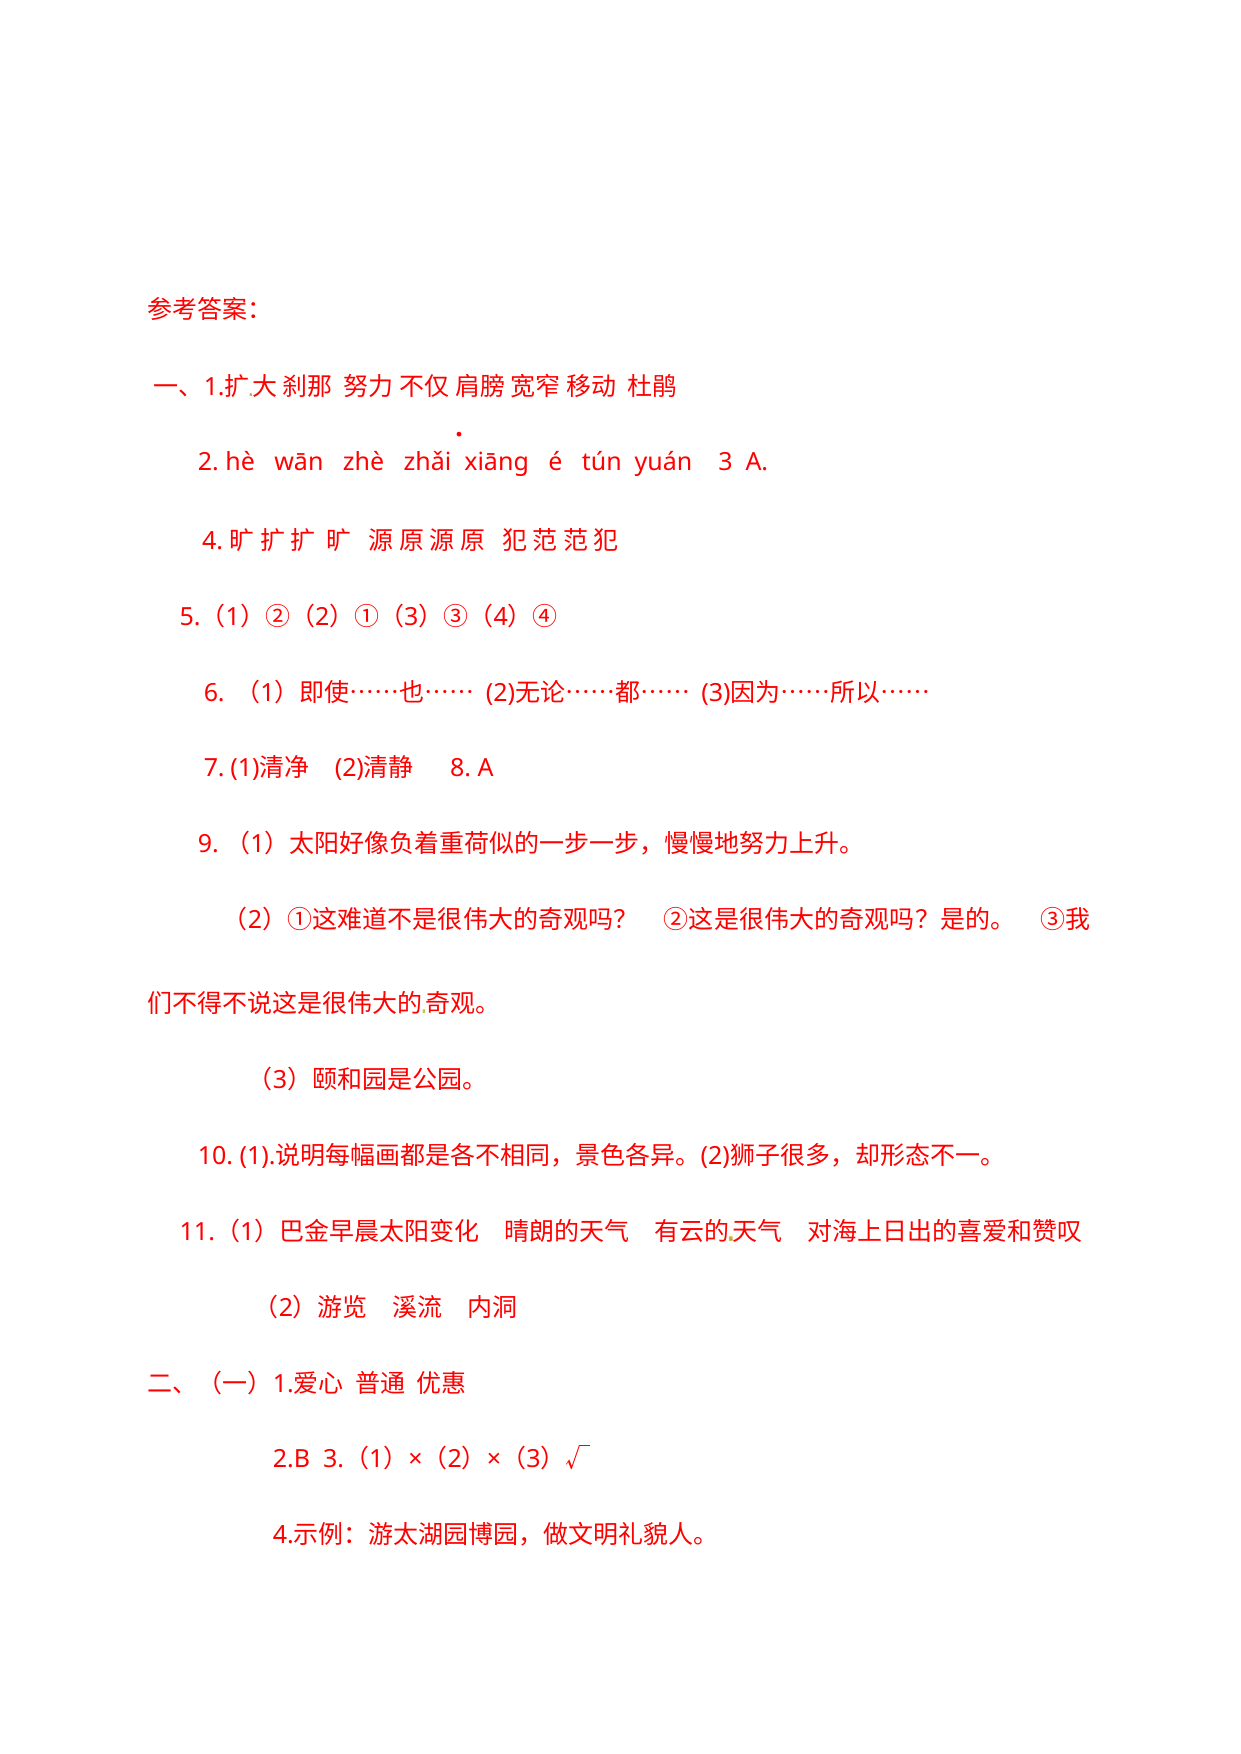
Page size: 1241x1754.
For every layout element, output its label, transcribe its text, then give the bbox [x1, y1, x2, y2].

text 4.示例：游太湖园博园，做文明礼貌人。 [148, 1500, 1093, 1565]
text 二、（一）1.爱心 普通 优惠 [来源:Z。xx。k.Com] [148, 1349, 1093, 1414]
text 参考答案： [148, 275, 1093, 340]
list 旷 扩 扩 旷 源 原 源 原 犯 范 范 犯 [202, 506, 1093, 571]
text （2）①这难道不是很伟大的奇观吗？ ②这是很伟大的奇观吗？是的。 ③我们不得不说这是很伟大的奇观。 [148, 885, 1093, 1034]
text 2. hè wān zhè zhǎi xiānɡ é tún yuán 3 A. [148, 428, 1093, 493]
text 11.（1）巴金早晨太阳变化 晴朗的天气 有云的天气 对海上日出的喜爱和赞叹 [103, 1197, 1093, 1262]
text 7. (1)清净 (2)清静 8. A [103, 733, 1093, 798]
text （2）游览 溪流 内洞 [103, 1273, 1093, 1338]
text 2.B 3.（1）×（2）×（3）√ [148, 1424, 1093, 1489]
text 5.（1）②（2）①（3）③（4）④ [103, 582, 1093, 647]
text 9. （1）太阳好像负着重荷似的一步一步，慢慢地努力上升。 [148, 809, 1093, 874]
text （3）颐和园是公园。 [148, 1045, 1093, 1110]
text 6. （1）即使……也…… (2)无论……都…… (3)因为……所以…… [103, 658, 1093, 723]
text 10. (1).说明每幅画都是各不相同，景色各异。(2)狮子很多，却形态不一。 [148, 1121, 1093, 1186]
text 一、1.扩大 刹那 努力 不仅 肩膀 宽窄 移动 杜鹃[来源:学§科§网Z§X§X§K] [103, 352, 1093, 417]
